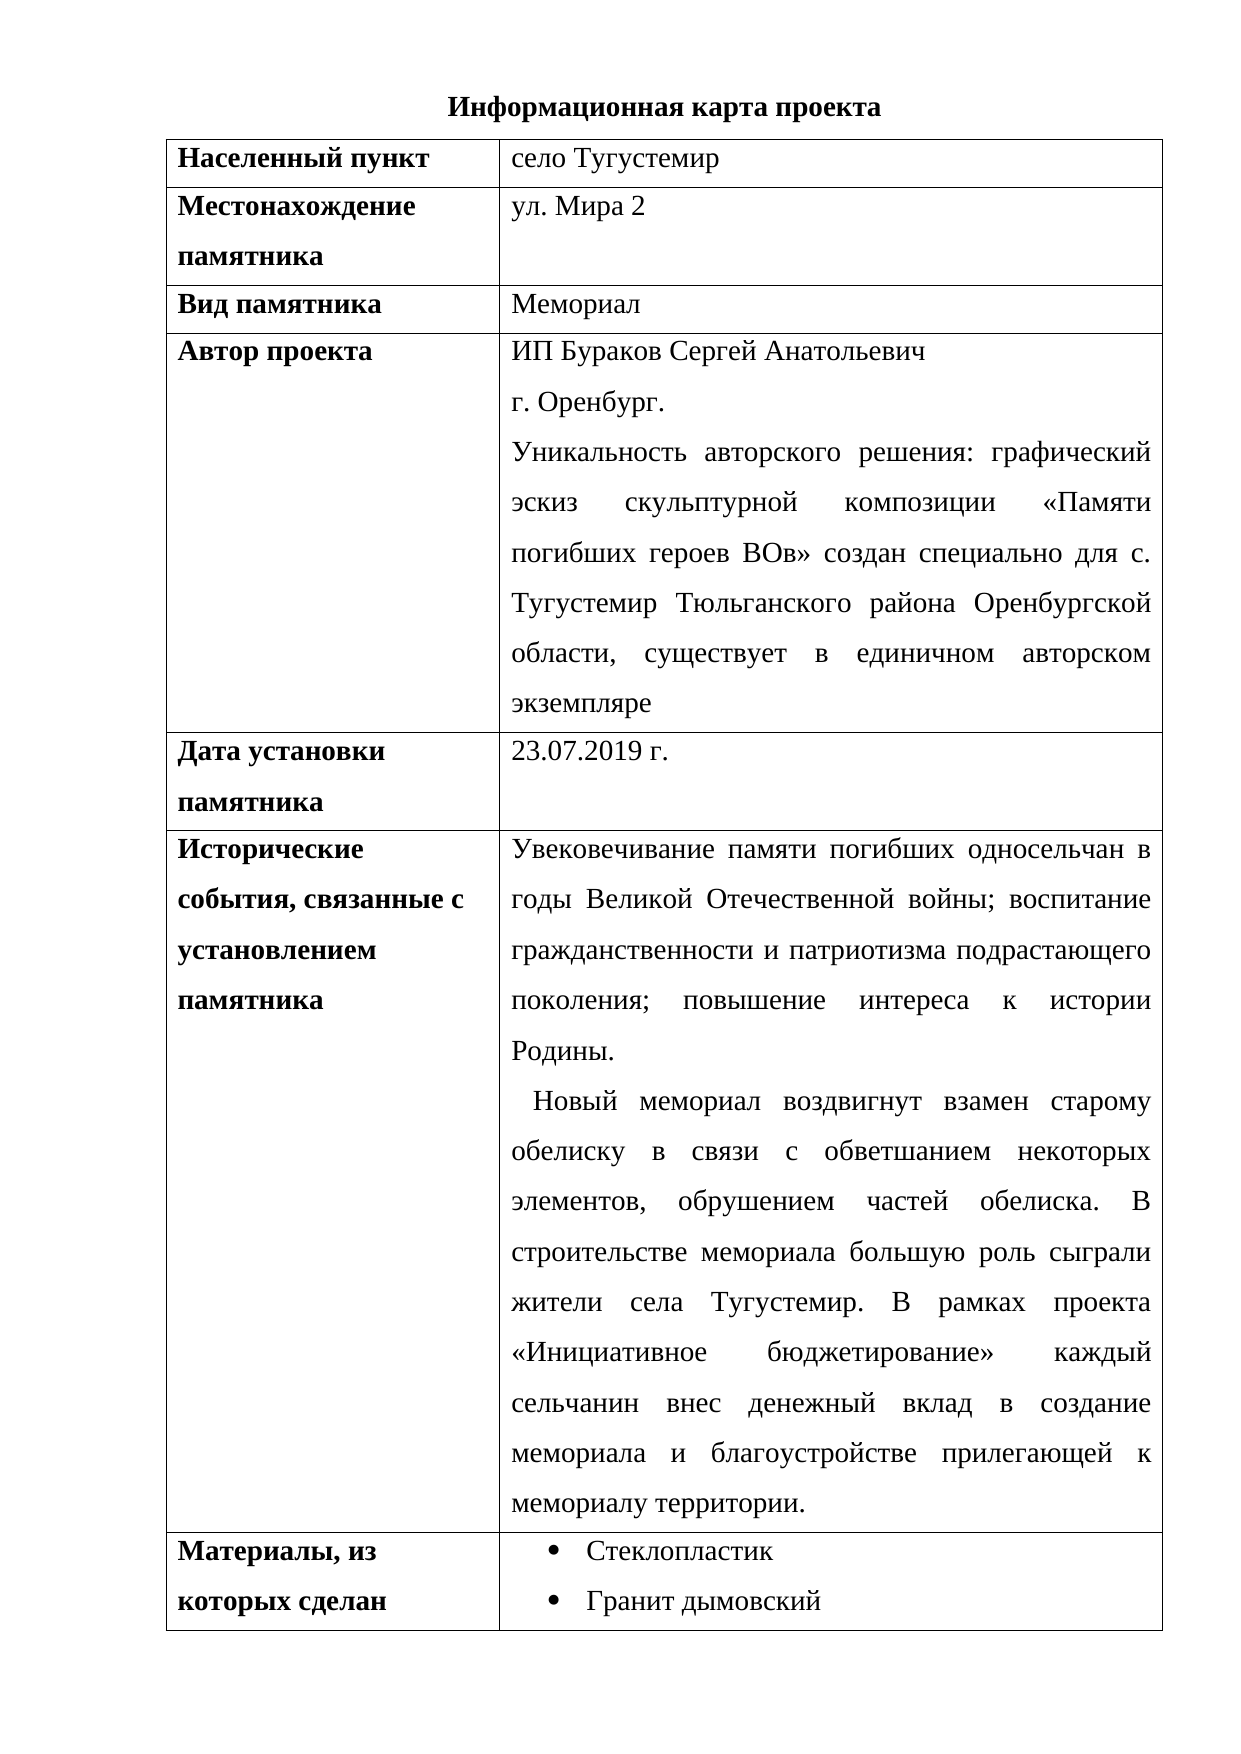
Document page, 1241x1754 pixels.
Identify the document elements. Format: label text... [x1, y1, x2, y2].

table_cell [500, 1533, 1162, 1630]
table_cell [167, 1533, 499, 1630]
table_header село Тугустемир [500, 140, 1162, 187]
table_cell 23.07.2019 г. [500, 733, 1162, 830]
table_header Населенный пункт [167, 140, 499, 187]
table_cell Местонахождение памятника [167, 188, 499, 285]
table_cell Вид памятника [167, 286, 499, 332]
table_cell Увековечивание памяти погибших односельчан в годы Великой Отечественной войны; воспитание гражданственности и патриотизма подрастающего поколения; повышение интереса к истории Родины. Новый мемориал воздвигнут взамен старому обелиску в связи с обветшанием некоторых элементов, обрушением частей обелиска. В строительстве мемориала большую роль сыграли жители села Тугустемир. В рамках проекта «Инициативное бюджетирование» каждый сельчанин внес денежный вклад в создание мемориала и благоустройстве прилегающей к мемориалу территории. [500, 831, 1162, 1532]
table_cell Исторические события, связанные с установлением памятника [167, 831, 499, 1532]
table_cell Мемориал [500, 286, 1162, 332]
text Информационная карта проекта [177, 89, 1152, 122]
table_cell ИП Бураков Сергей Анатольевич г. Оренбург. Уникальность авторского решения: графический эскиз скульптурной композиции «Памяти погибших героев ВОв» создан специально для с. Тугустемир Тюльганского района Оренбургской области, существует в единичном авторском экземпляре [500, 334, 1162, 732]
table_cell Автор проекта [167, 334, 499, 732]
table_cell ул. Мира 2 [500, 188, 1162, 285]
table_cell Дата установки памятника [167, 733, 499, 830]
